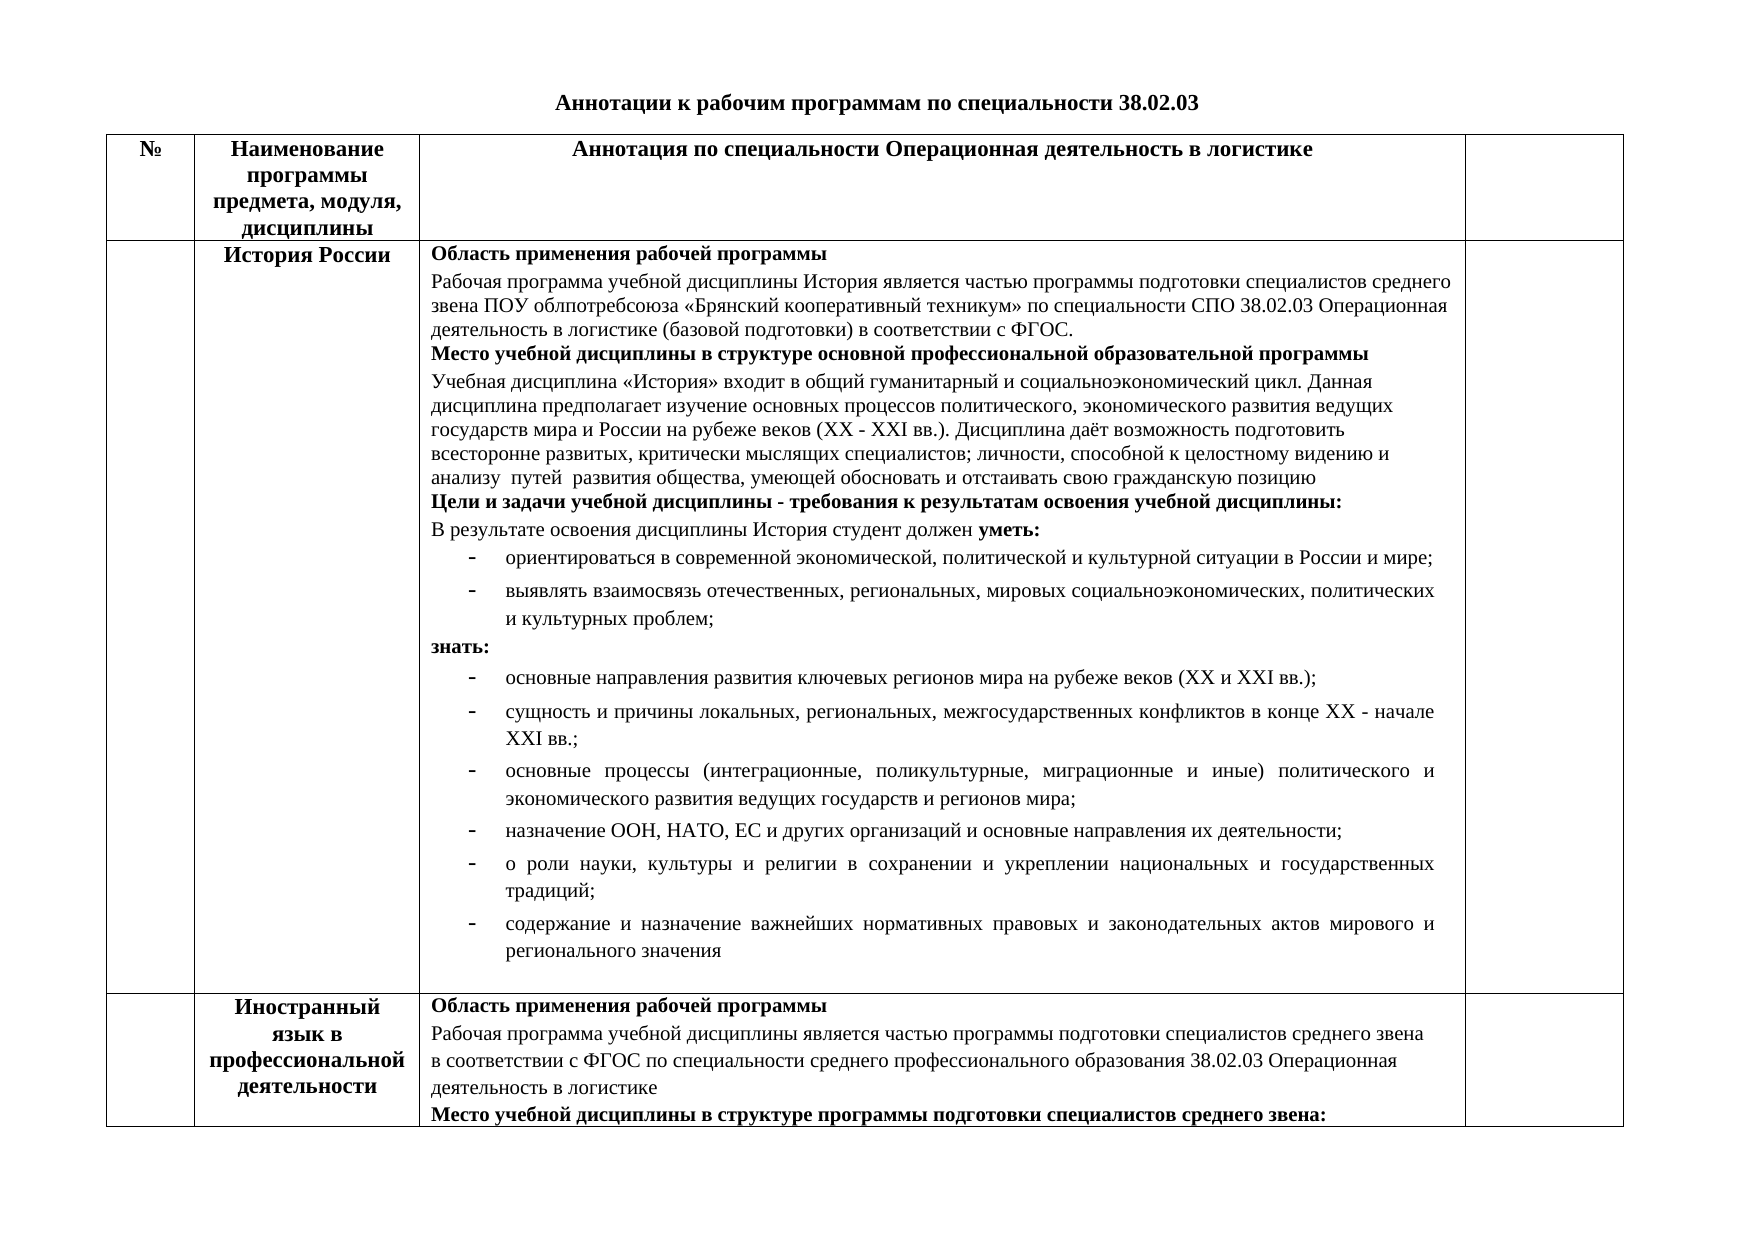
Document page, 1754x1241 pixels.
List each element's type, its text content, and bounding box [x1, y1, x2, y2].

table_cell [1466, 241, 1623, 992]
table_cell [420, 994, 1465, 1126]
table_header Наименование программы предмета, модуля, дисциплины [195, 135, 419, 240]
table_cell [107, 241, 194, 992]
table_header [1466, 135, 1623, 240]
table_cell [1466, 994, 1623, 1126]
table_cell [195, 994, 419, 1126]
table_cell [107, 994, 194, 1126]
table_header Аннотация по специальности Операционная деятельность в логистике [420, 135, 1465, 240]
table_cell Область применения рабочей программы Рабочая программа учебной дисциплины История является частью программы подготовки специалистов среднего звена ПОУ облпотребсоюза «Брянский кооперативный техникум» по специальности СПО 38.02.03 Операционная деятельность в логистике (базовой подготовки) в соответствии с ФГОС. Место учебной дисциплины в структуре основной профессиональной образовательной программы Учебная дисциплина «История» входит в общий гуманитарный и социальноэкономический цикл. Данная дисциплина предполагает изучение основных процессов политического, экономического развития ведущих государств мира и России на рубеже веков (XX - XXI вв.). Дисциплина даёт возможность подготовить всесторонне развитых, критически мыслящих специалистов; личности, способной к целостному видению и анализу путей развития общества, умеющей обосновать и отстаивать свою гражданскую позицию Цели и задачи учебной дисциплины - требования к результатам освоения учебной дисциплины: В результате освоения дисциплины История студент должен уметь: ориентироваться в современной экономической, политической и культурной ситуации в России и мире; выявлять взаимосвязь отечественных, региональных, мировых социальноэкономических, политических и культурных проблем; знать: основные направления развития ключевых регионов мира на рубеже веков (XX и XXI вв.); сущность и причины локальных, региональных, межгосударственных конфликтов в конце XX - начале XXI вв.; основные процессы (интеграционные, поликультурные, миграционные и иные) политического и экономического развития ведущих государств и регионов мира; назначение ООН, НАТО, ЕС и других организаций и основные направления их деятельности; о роли науки, культуры и религии в сохранении и укреплении национальных и государственных традиций; содержание и назначение важнейших нормативных правовых и законодательных актов мирового и регионального значения [420, 241, 1465, 992]
table_header № [107, 135, 194, 240]
table_cell История России [195, 241, 419, 992]
text Аннотации к рабочим программам по специальности 38.02.03 [118, 89, 1636, 115]
